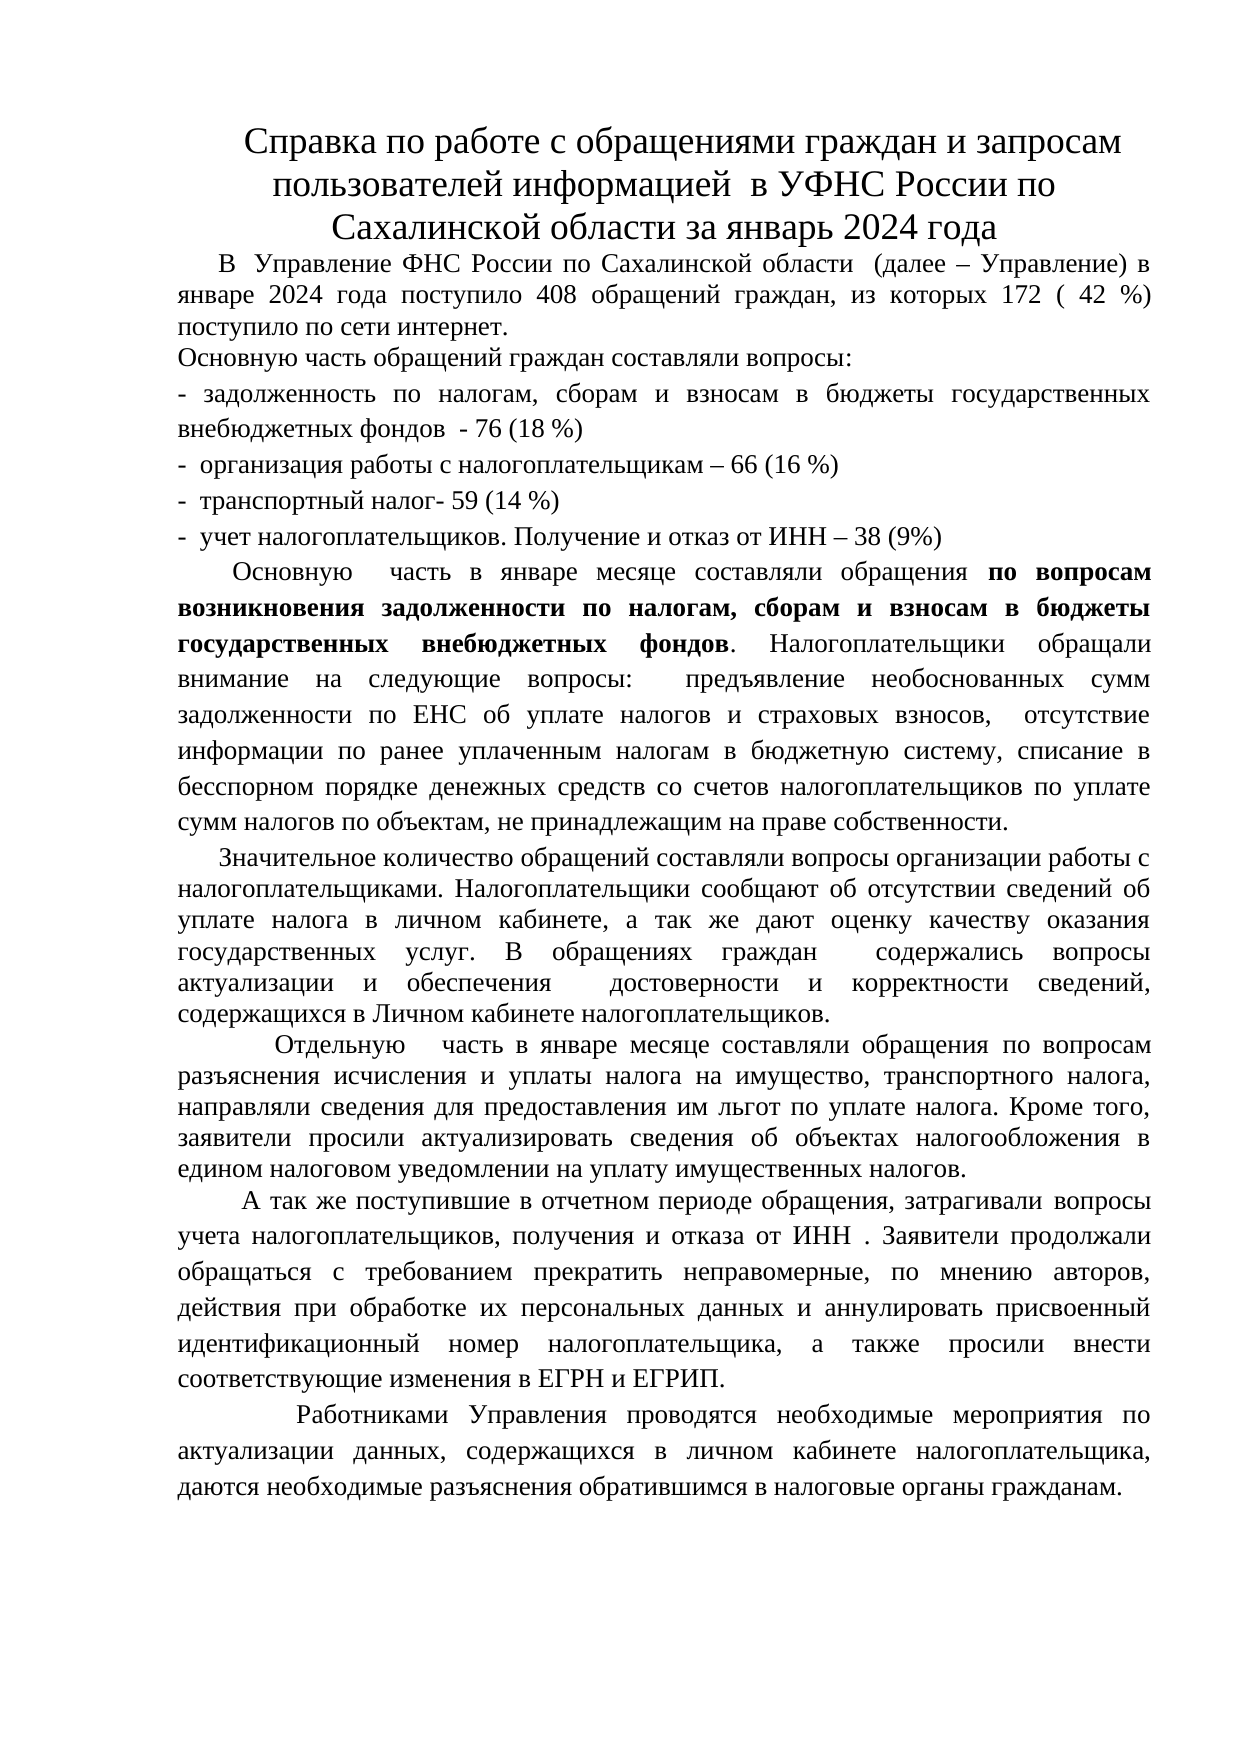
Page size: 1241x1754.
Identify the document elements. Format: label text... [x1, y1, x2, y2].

text - учет налогоплательщиков. Получение и отказ от ИНН – 38 (9%) [177, 519, 1152, 551]
text А так же поступившие в отчетном периоде обращения, затрагивали вопросы учета налогоплательщиков, получения и отказа от ИНН . Заявители продолжали обращаться с требованием прекратить неправомерные, по мнению авторов, действия при обработке их персональных данных и аннулировать присвоенный идентификационный номер налогоплательщика, а также просили внести соответствующие изменения в ЕГРН и ЕГРИП. [177, 1184, 1152, 1393]
text Отдельную часть в январе месяце составляли обращения по вопросам разъяснения исчисления и уплаты налога на имущество, транспортного налога, направляли сведения для предоставления им льгот по уплате налога. Кроме того, заявители просили актуализировать сведения об объектах налогообложения в едином налоговом уведомлении на уплату имущественных налогов. [177, 1028, 1152, 1184]
text Основную часть обращений граждан составляли вопросы: [177, 341, 1152, 372]
text Работниками Управления проводятся необходимые мероприятия по актуализации данных, содержащихся в личном кабинете налогоплательщика, даются необходимые разъяснения обратившимся в налоговые органы гражданам. [177, 1398, 1152, 1501]
text - организация работы с налогоплательщикам – 66 (16 %) [177, 448, 1152, 479]
text - задолженность по налогам, сборам и взносам в бюджеты государственных внебюджетных фондов - 76 (18 %) [177, 377, 1152, 443]
text Значительное количество обращений составляли вопросы организации работы с налогоплательщиками. Налогоплательщики сообщают об отсутствии сведений об уплате налога в личном кабинете, а так же дают оценку качеству оказания государственных услуг. В обращениях граждан содержались вопросы актуализации и обеспечения достоверности и корректности сведений, содержащихся в Личном кабинете налогоплательщиков. [177, 841, 1152, 1028]
text Справка по работе с обращениями граждан и запросам пользователей информацией в УФНС России по Сахалинской области за январь 2024 года [177, 118, 1152, 247]
text В Управление ФНС России по Сахалинской области (далее – Управление) в январе 2024 года поступило 408 обращений граждан, из которых 172 ( 42 %) поступило по сети интернет. [177, 247, 1152, 341]
text Основную часть в январе месяце составляли обращения по вопросам возникновения задолженности по налогам, сборам и взносам в бюджеты государственных внебюджетных фондов. Налогоплательщики обращали внимание на следующие вопросы: предъявление необоснованных сумм задолженности по ЕНС об уплате налогов и страховых взносов, отсутствие информации по ранее уплаченным налогам в бюджетную систему, списание в бесспорном порядке денежных средств со счетов налогоплательщиков по уплате сумм налогов по объектам, не принадлежащим на праве собственности. [177, 555, 1152, 837]
text - транспортный налог- 59 (14 %) [177, 484, 1152, 515]
